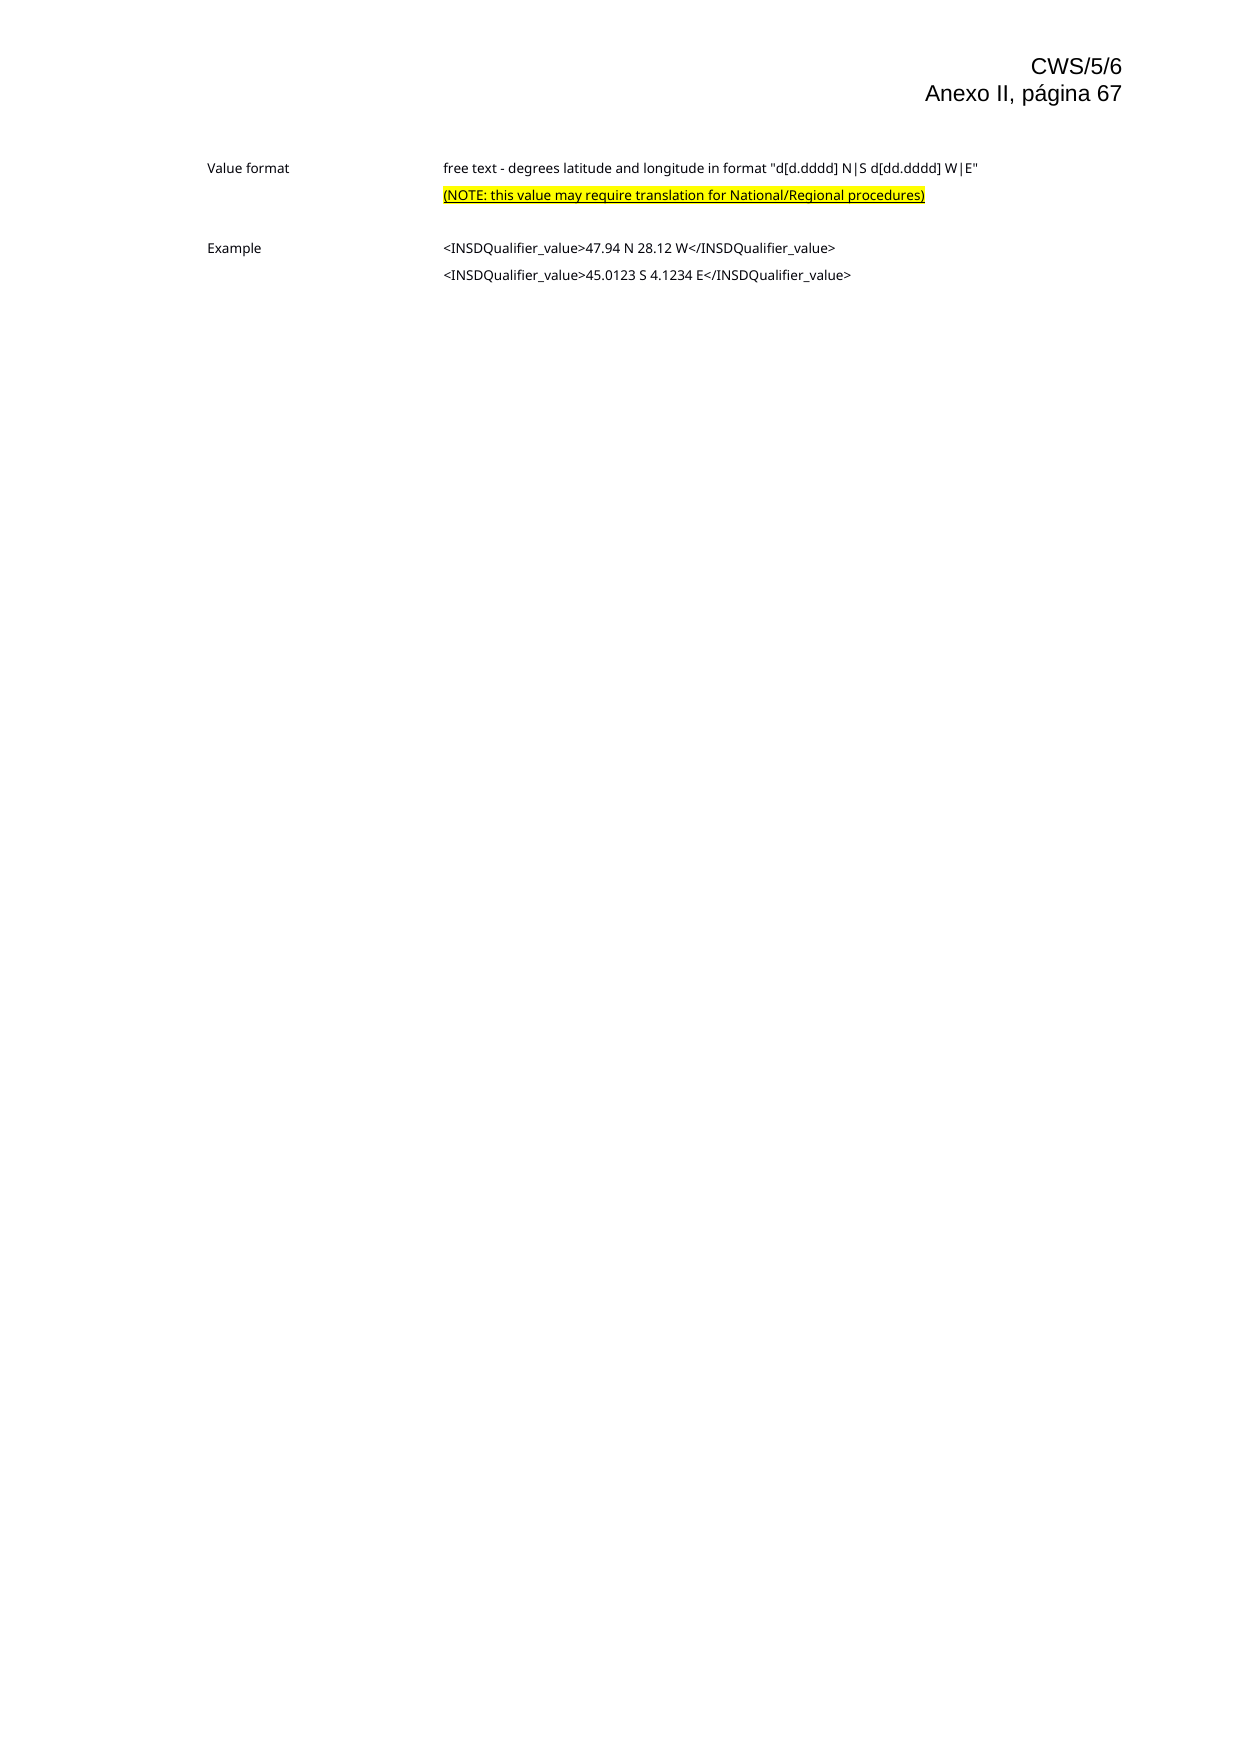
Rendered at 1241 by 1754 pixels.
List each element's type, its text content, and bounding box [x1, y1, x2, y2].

text <INSDQualifier_value>45.0123 S 4.1234 E</INSDQualifier_value> [443, 266, 1122, 285]
text Example <INSDQualifier_value>47.94 N 28.12 W</INSDQualifier_value> [207, 239, 1122, 257]
text Value format free text - degrees latitude and longitude in format "d[d.dddd] N|S d[dd.dddd] W|E" (NOTE: this value may require translation for National/Regional procedures) [207, 158, 1122, 204]
